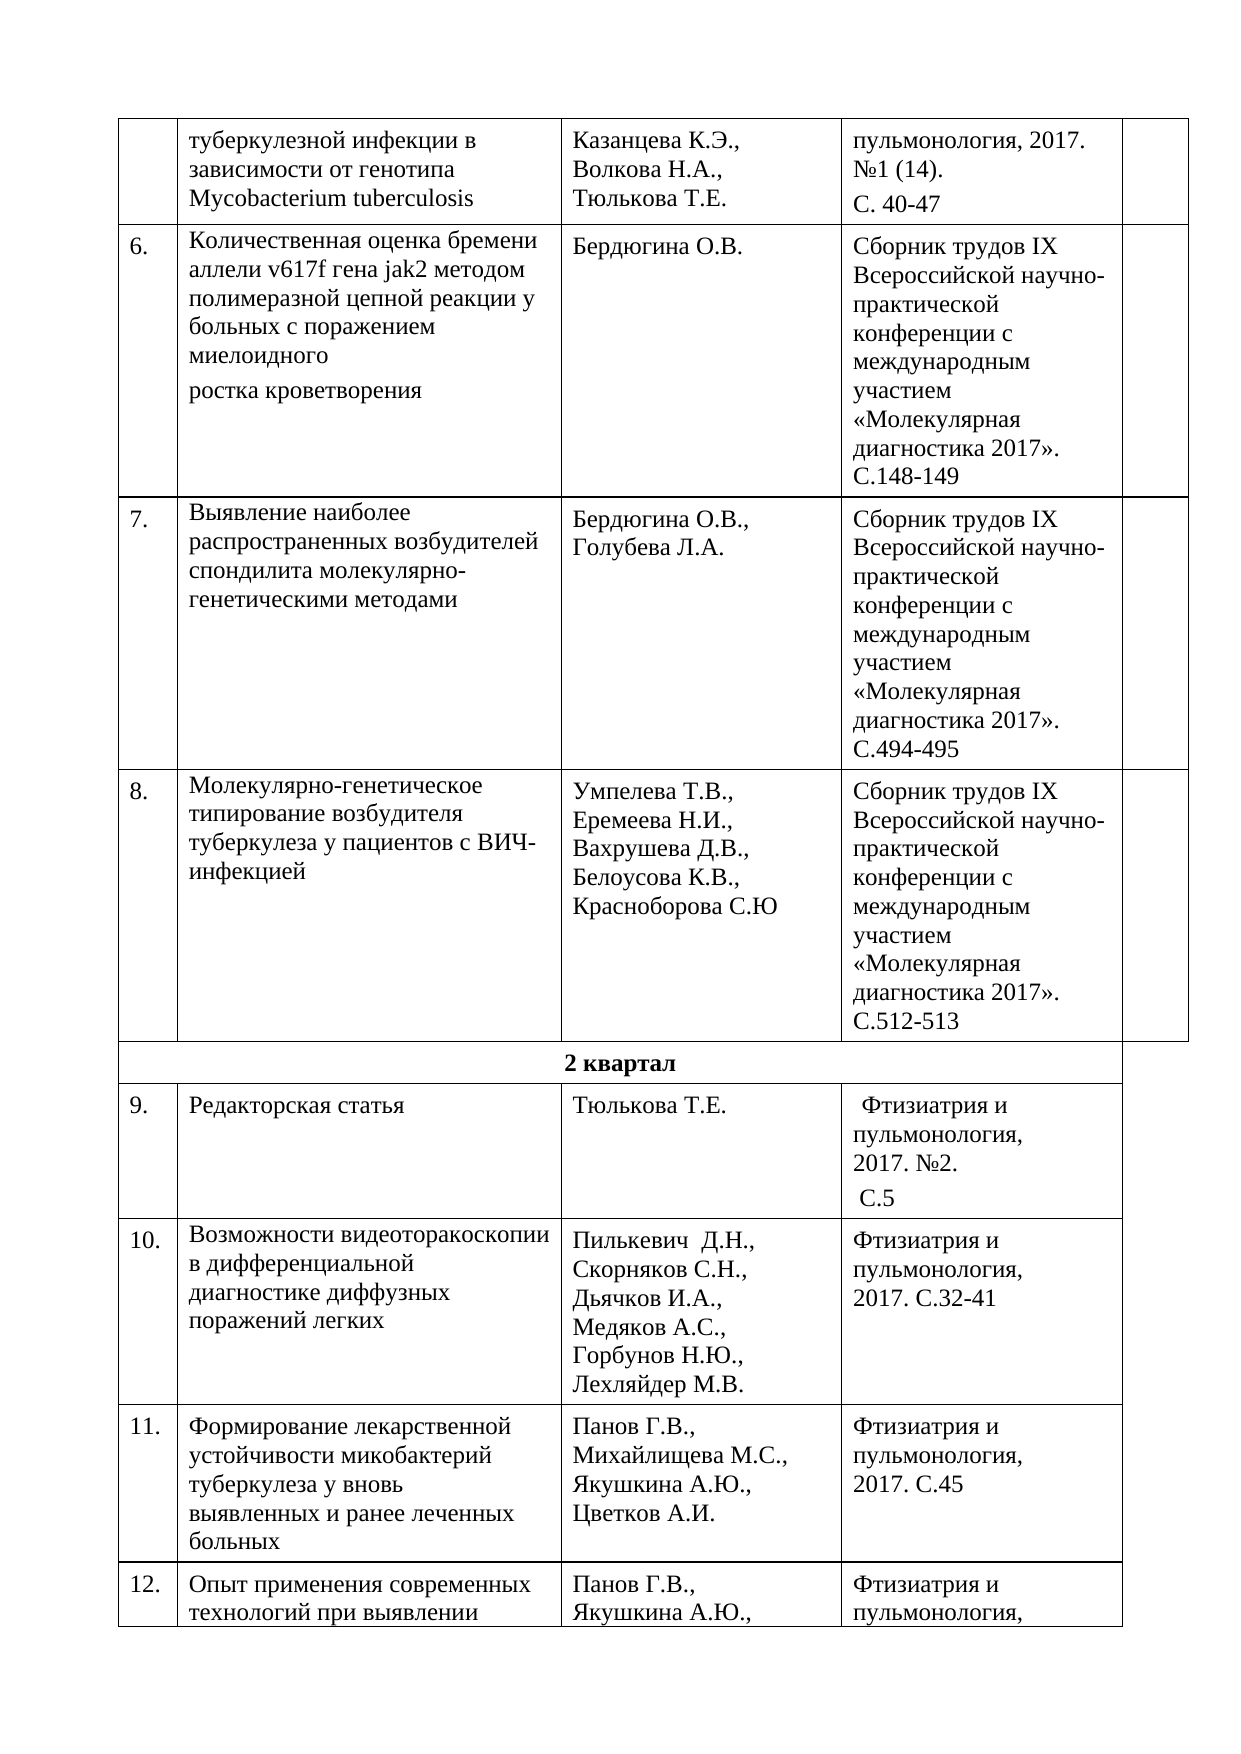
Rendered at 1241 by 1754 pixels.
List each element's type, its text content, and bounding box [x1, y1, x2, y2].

table_cell Сборник трудов IX Всероссийской научно-практической конференции с международным участием «Молекулярная диагностика 2017». С.494-495 [842, 498, 1122, 769]
table_cell [1123, 119, 1188, 224]
table_cell Фтизиатрия и пульмонология, 2017. С.45 [842, 1405, 1122, 1561]
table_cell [562, 1563, 841, 1626]
table_cell 12. [119, 1563, 177, 1626]
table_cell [178, 1563, 561, 1626]
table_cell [842, 1563, 1122, 1626]
table_cell [1123, 770, 1188, 1041]
table_cell Количественная оценка бремени аллели v617f гена jak2 методом полимеразной цепной реакции у больных с поражением миелоидного ростка кроветворения [178, 225, 561, 496]
table_cell Умпелева Т.В., Еремеева Н.И., Вахрушева Д.В., Белоусова К.В., Красноборова С.Ю [562, 770, 841, 1041]
table_cell Фтизиатрия и пульмонология, 2017. С.32-41 [842, 1219, 1122, 1404]
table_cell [178, 119, 561, 224]
table_cell Фтизиатрия и пульмонология, 2017. №2. С.5 [842, 1084, 1122, 1218]
table_cell 11. [119, 1405, 177, 1561]
table_cell Выявление наиболее распространенных возбудителей спондилита молекулярно-генетическими методами [178, 498, 561, 769]
table_cell 10. [119, 1219, 177, 1404]
table_cell 7. [119, 498, 177, 769]
table_cell Бердюгина О.В., Голубева Л.А. [562, 498, 841, 769]
table_cell 8. [119, 770, 177, 1041]
table_cell 9. [119, 1084, 177, 1218]
table_cell Возможности видеоторакоскопии в дифференциальной диагностике диффузных поражений легких [178, 1219, 561, 1404]
table_cell [1123, 498, 1188, 769]
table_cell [842, 119, 1122, 224]
table_cell Молекулярно-генетическое типирование возбудителя туберкулеза у пациентов с ВИЧ-инфекцией [178, 770, 561, 1041]
table_cell Редакторская статья [178, 1084, 561, 1218]
table_cell [1123, 225, 1188, 496]
table_cell Пилькевич Д.Н., Скорняков С.Н., Дьячков И.А., Медяков А.С., Горбунов Н.Ю., Лехляйдер М.В. [562, 1219, 841, 1404]
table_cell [562, 119, 841, 224]
table_cell 6. [119, 225, 177, 496]
table_cell Бердюгина О.В. [562, 225, 841, 496]
table_cell Панов Г.В., Михайлищева М.С., Якушкина А.Ю., Цветков А.И. [562, 1405, 841, 1561]
table_cell 5. [119, 119, 177, 224]
table_cell 2 квартал [119, 1042, 1122, 1083]
table_cell Сборник трудов IX Всероссийской научно-практической конференции с международным участием «Молекулярная диагностика 2017». С.148-149 [842, 225, 1122, 496]
table_cell Сборник трудов IX Всероссийской научно-практической конференции с международным участием «Молекулярная диагностика 2017». С.512-513 [842, 770, 1122, 1041]
table_cell Формирование лекарственной устойчивости микобактерий туберкулеза у вновь выявленных и ранее леченных больных [178, 1405, 561, 1561]
table_cell Тюлькова Т.Е. [562, 1084, 841, 1218]
